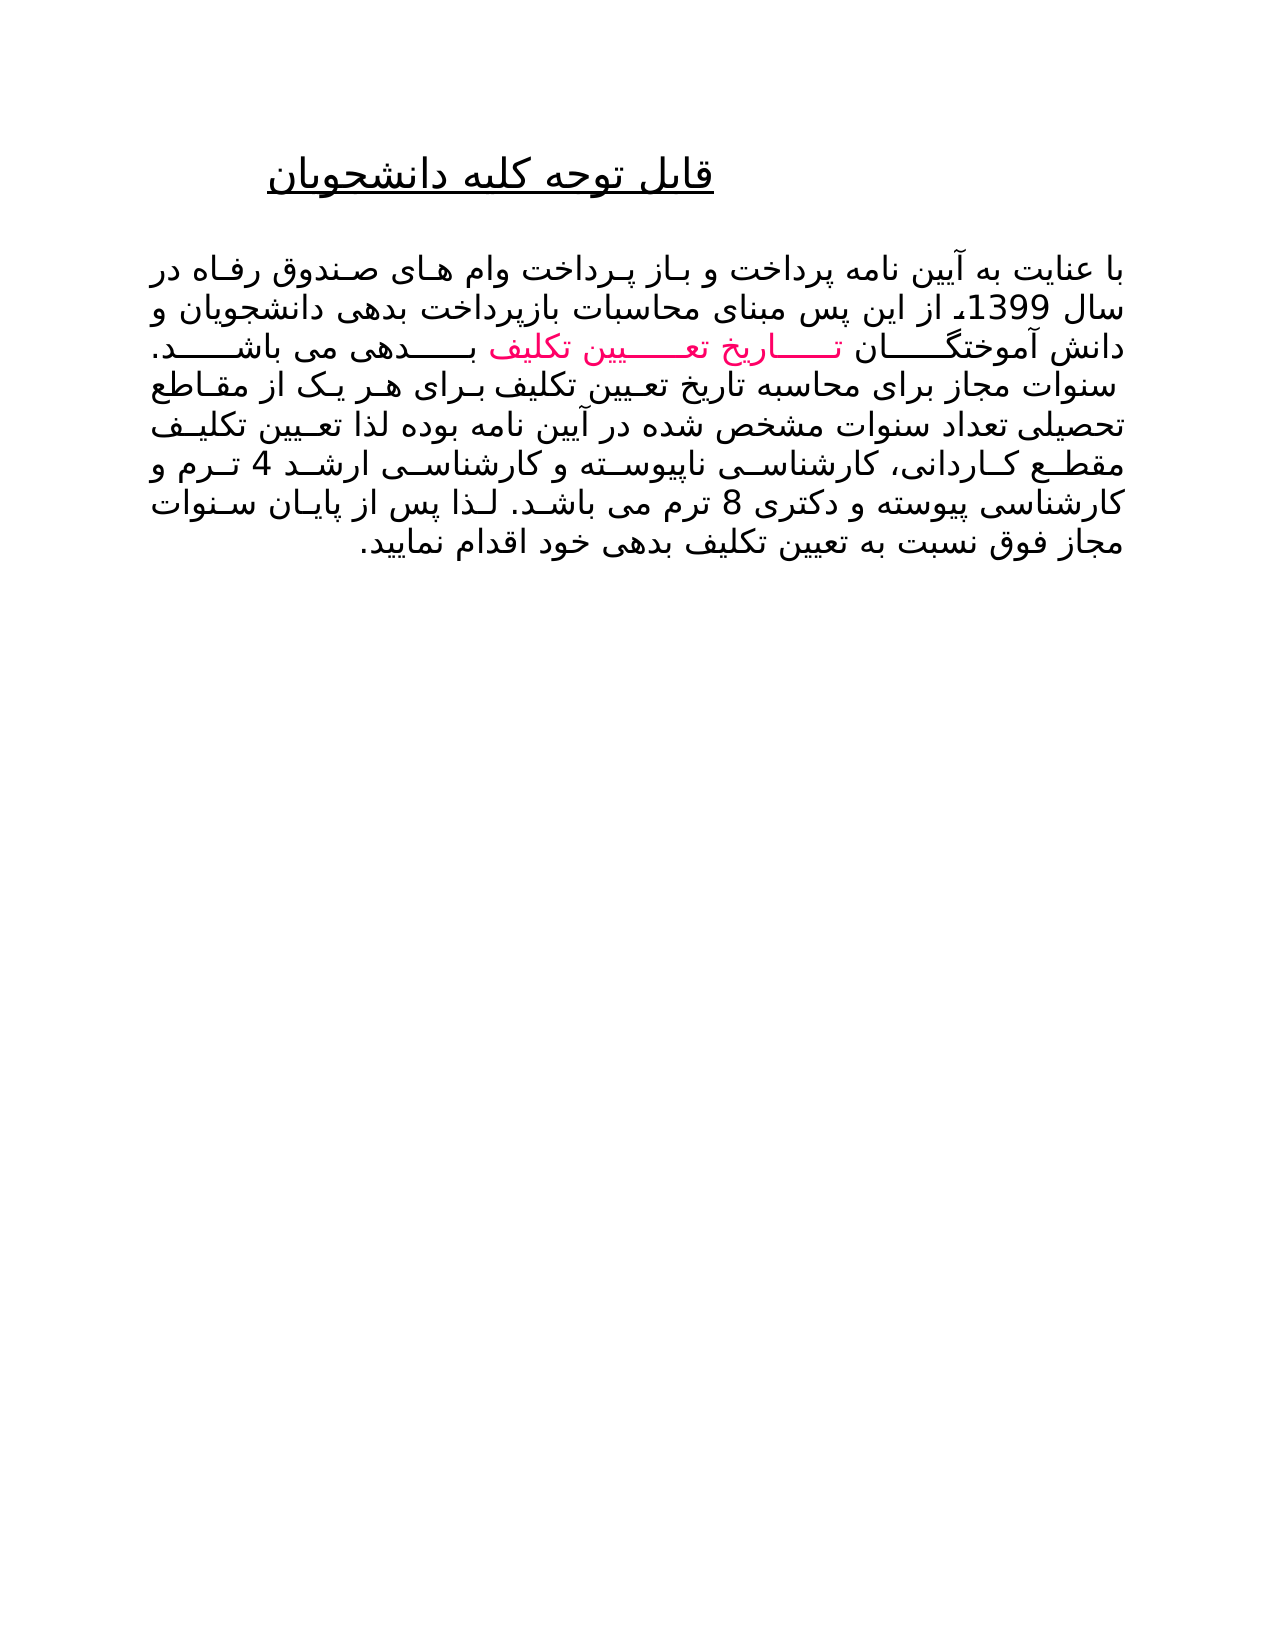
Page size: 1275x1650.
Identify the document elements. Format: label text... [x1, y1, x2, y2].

text با عنایت به آیین نامه پرداخت و باز پرداخت وام های صندوق رفاه در سال 1399، از این پس مبنای محاسبات بازپرداخت بدهی دانشجویان و دانش آموختگان تاریخ تعیین تکلیف بدهی می باشد. سنوات مجاز برای محاسبه تاریخ تعیین تکلیف برای هر یک از مقاطع تحصیلی تعداد سنوات مشخص شده در آیین نامه بوده لذا تعیین تکلیف مقطع کاردانی، کارشناسی ناپیوسته و کارشناسی ارشد 4 ترم و کارشناسی پیوسته و دکتری 8 ترم می باشد. لذا پس از پایان سنوات مجاز فوق نسبت به تعیین تکلیف بدهی خود اقدام نمایید. [150, 249, 1125, 561]
text قابل توجه کلیه دانشجویان [150, 150, 1125, 198]
